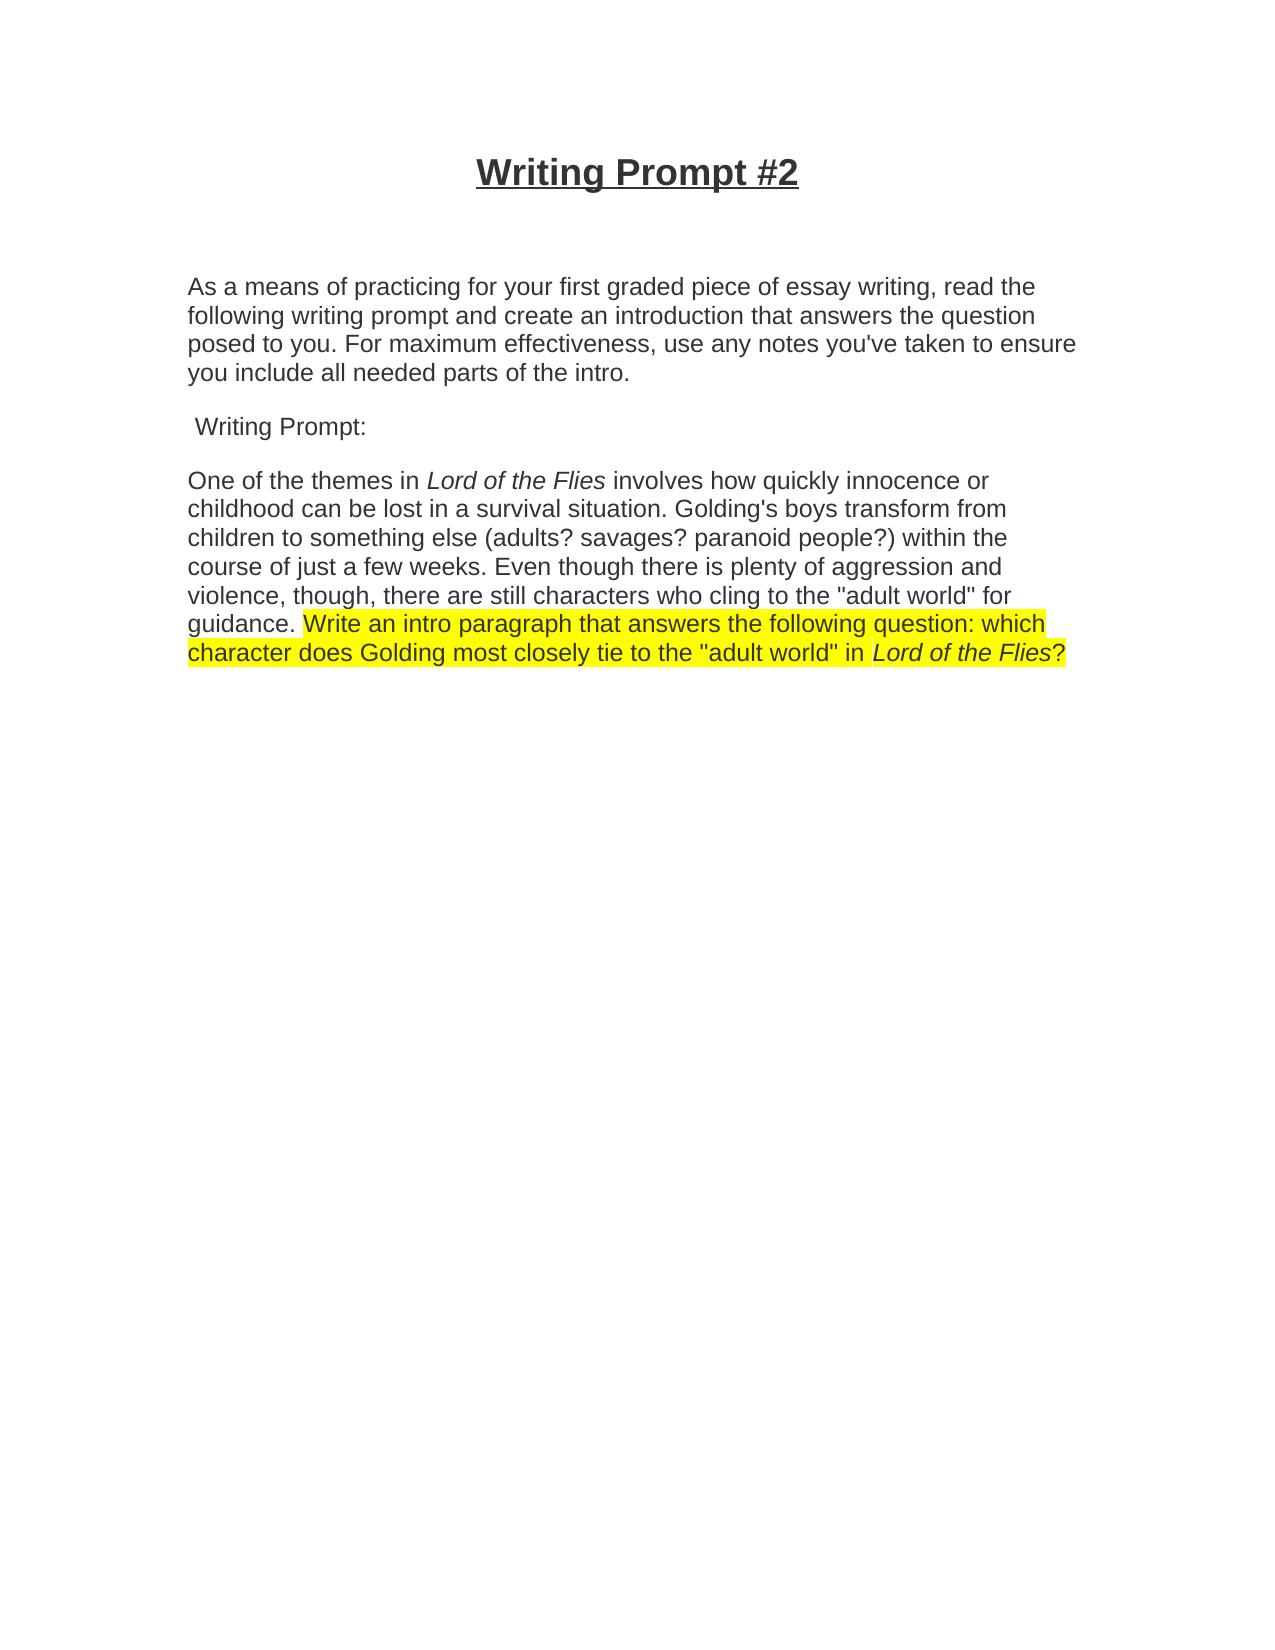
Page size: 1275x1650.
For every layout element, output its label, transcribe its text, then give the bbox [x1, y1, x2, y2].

text Writing Prompt #2 [187, 150, 1087, 193]
text One of the themes in Lord of the Flies involves how quickly innocence or childhood can be lost in a survival situation. Golding's boys transform from children to something else (adults? savages? paranoid people?) within the course of just a few weeks. Even though there is plenty of aggression and violence, though, there are still characters who cling to the "adult world" for guidance. Write an intro paragraph that answers the following question: which character does Golding most closely tie to the "adult world" in Lord of the Flies? [187, 466, 1087, 667]
text Writing Prompt: [187, 412, 1087, 441]
text As a means of practicing for your first graded piece of essay writing, read the following writing prompt and create an introduction that answers the question posed to you. For maximum effectiveness, use any notes you've taken to ensure you include all needed parts of the intro. [187, 272, 1087, 387]
